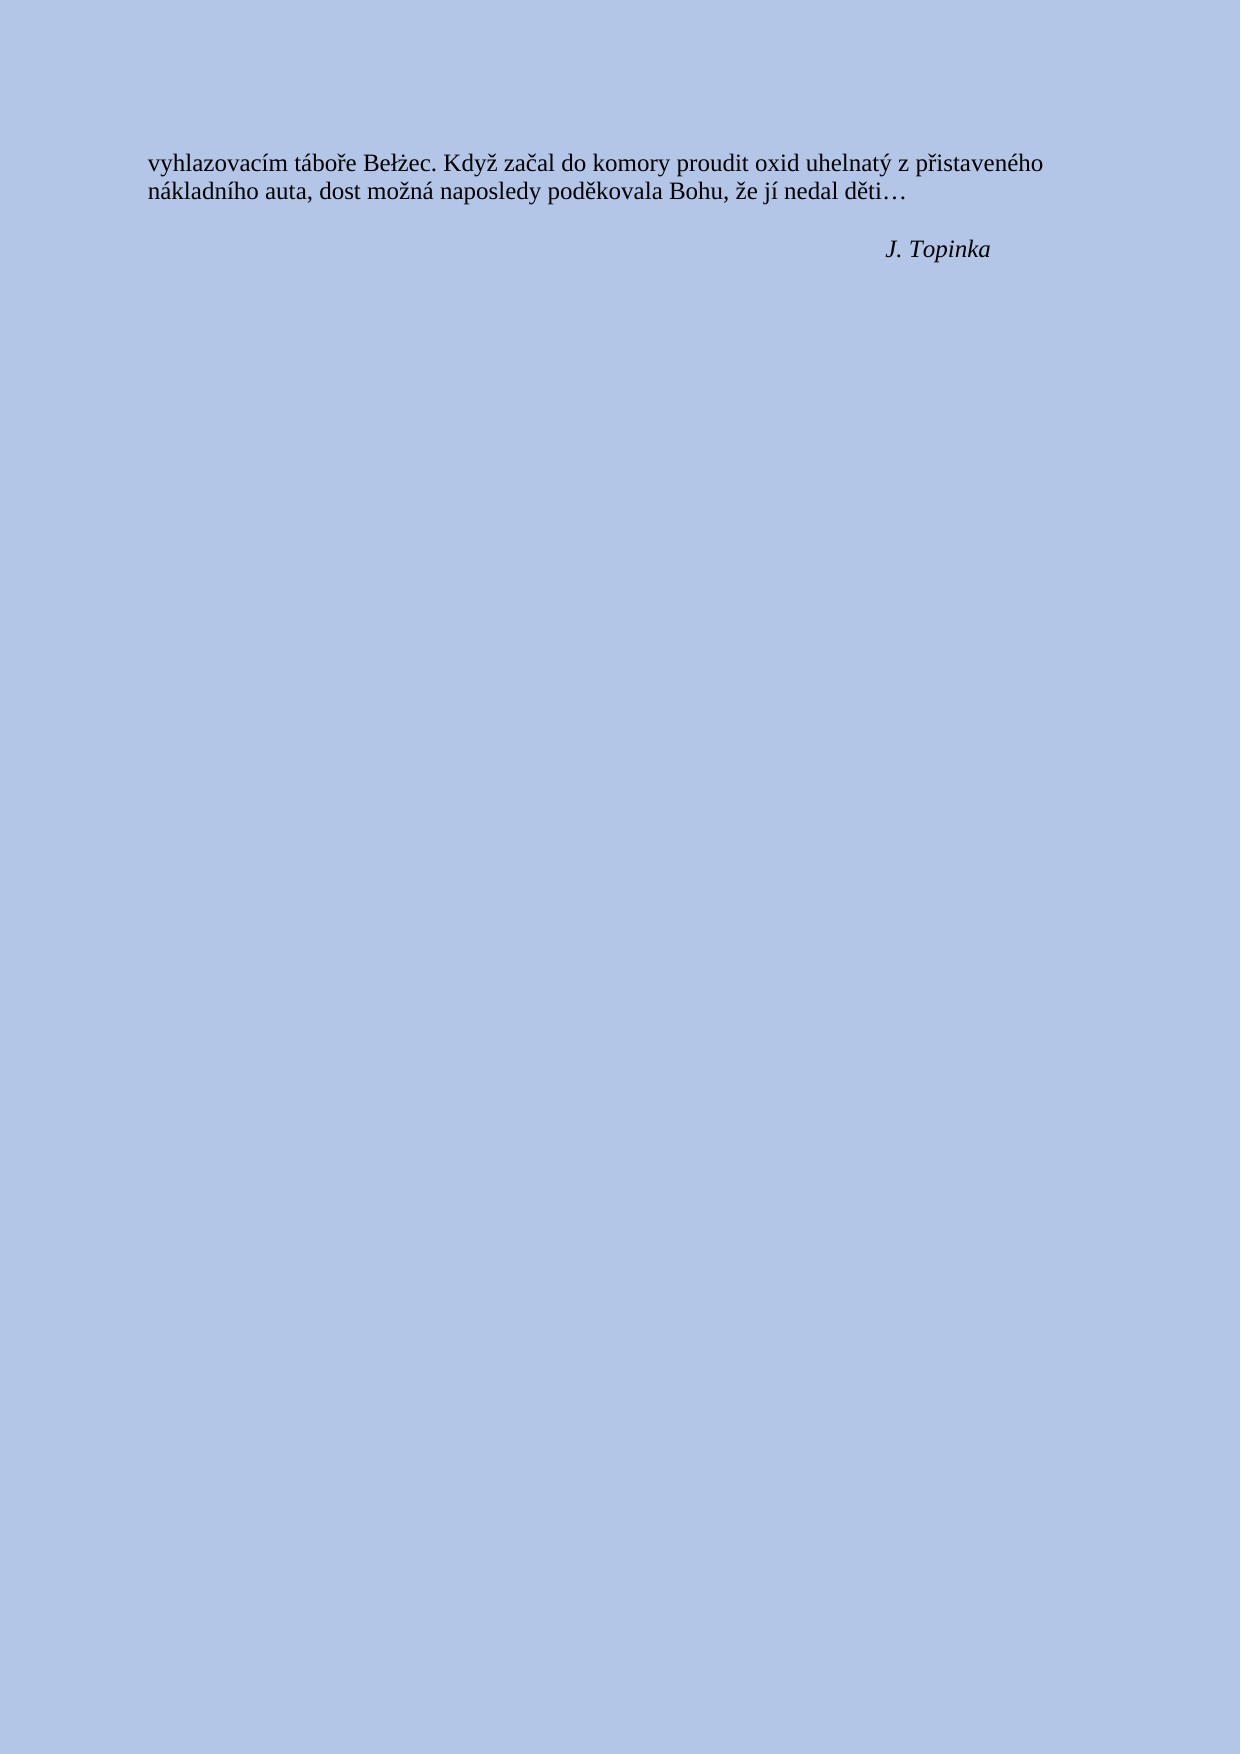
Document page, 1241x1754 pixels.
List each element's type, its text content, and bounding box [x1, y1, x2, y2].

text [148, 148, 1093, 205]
text J. Topinka [148, 234, 1093, 291]
